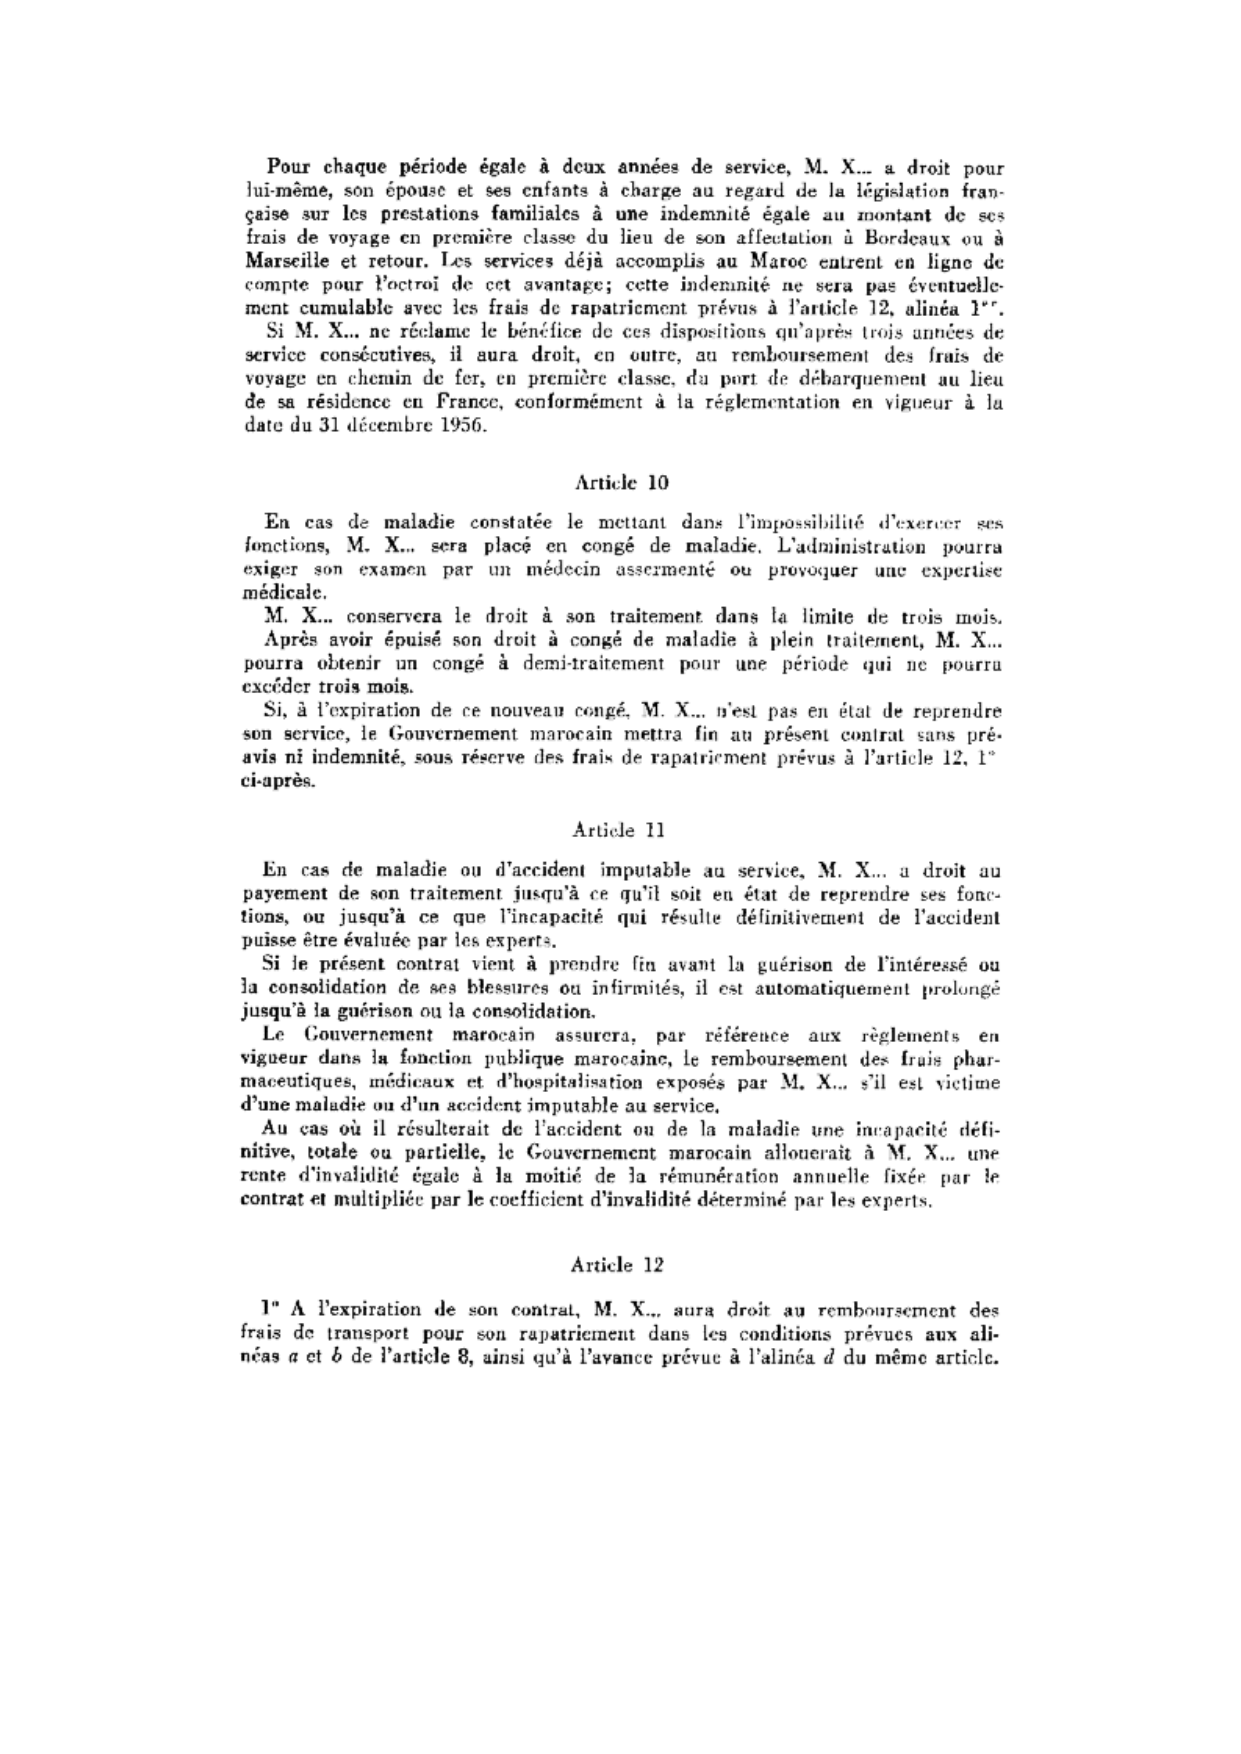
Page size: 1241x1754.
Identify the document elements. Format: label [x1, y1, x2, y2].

picture [229, 147, 1011, 1383]
